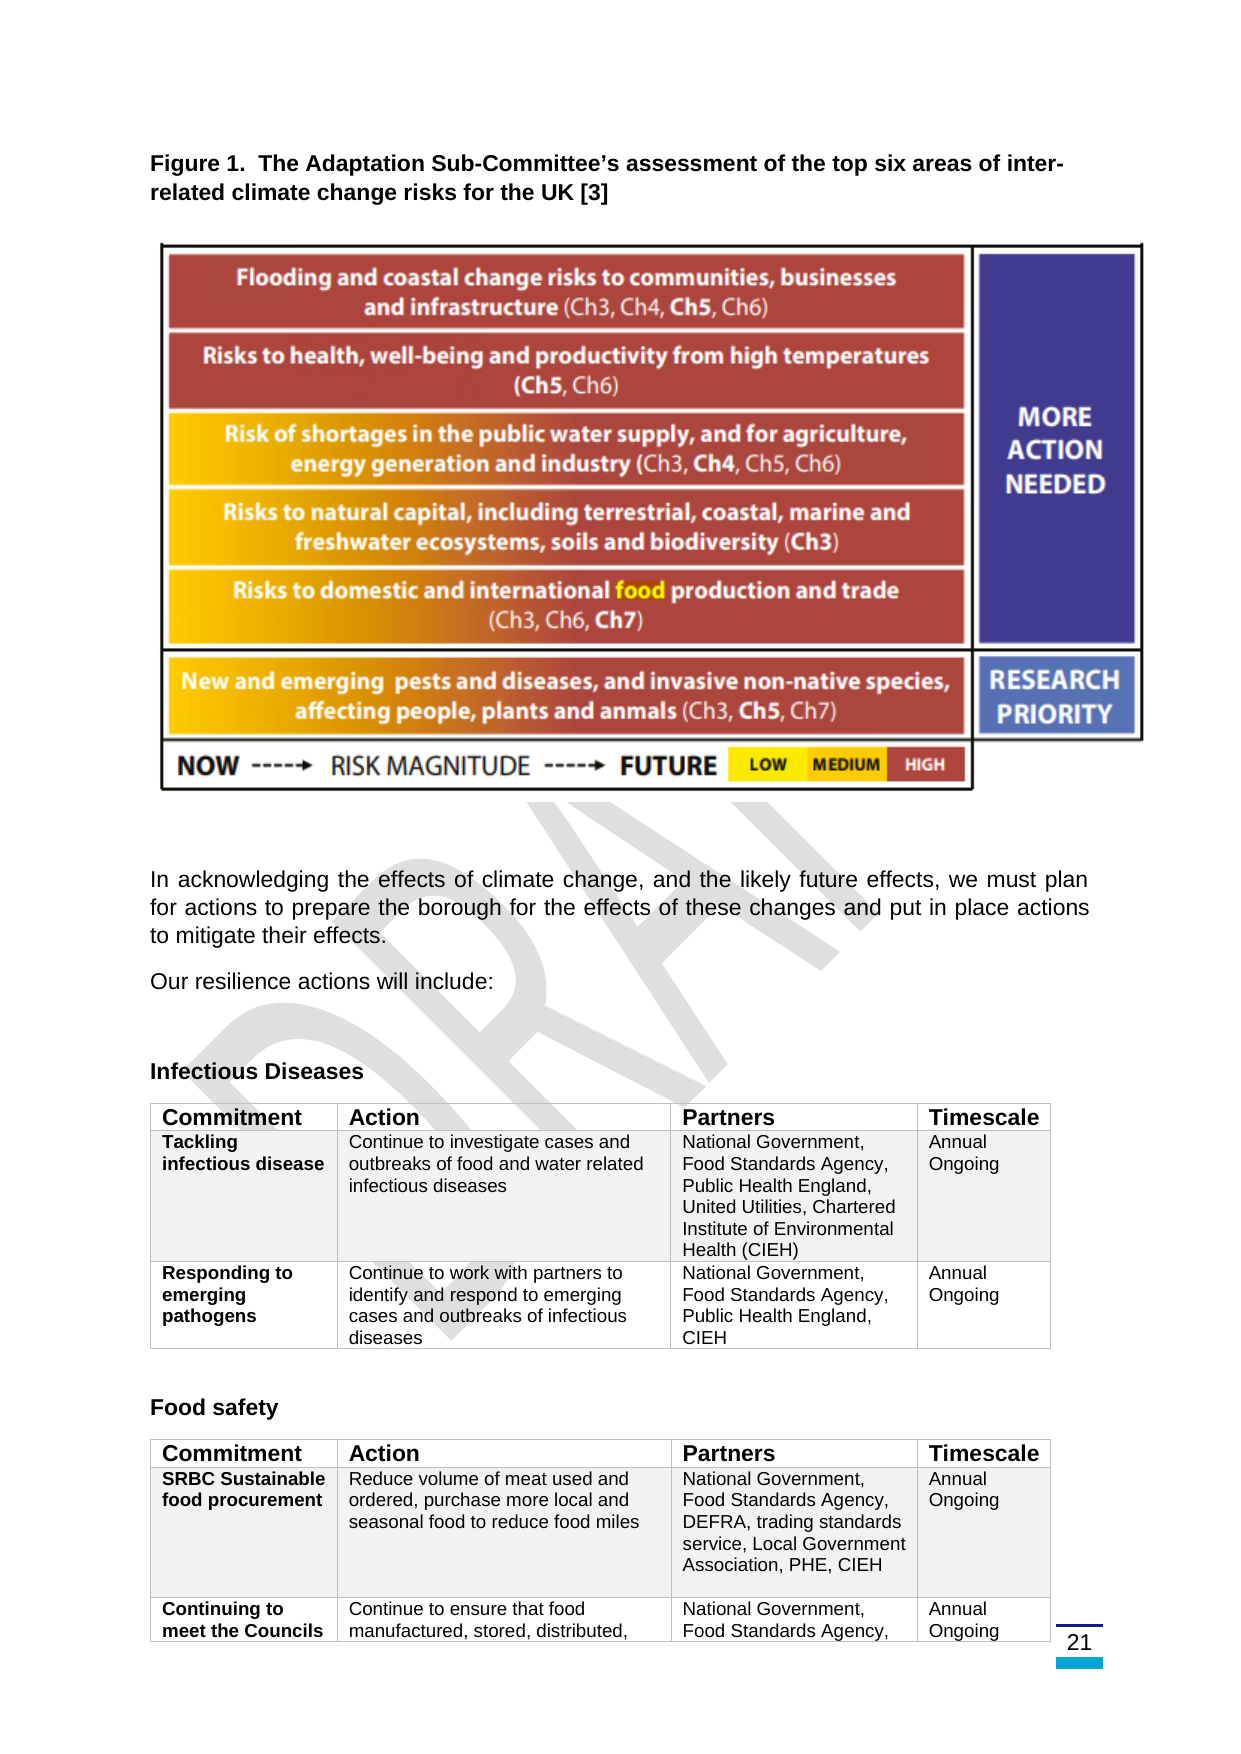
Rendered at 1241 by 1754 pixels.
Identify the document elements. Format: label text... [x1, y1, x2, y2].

text Infectious Diseases [150, 1058, 1090, 1084]
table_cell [338, 1598, 671, 1641]
table_cell National Government, Food Standards Agency, Public Health England, United Utilities, Chartered Institute of Environmental Health (CIEH) [671, 1131, 917, 1261]
table_header Timescale [918, 1440, 1050, 1467]
table_cell Continue to work with partners to identify and respond to emerging cases and outbreaks of infectious diseases [338, 1262, 670, 1348]
text Figure 1. The Adaptation Sub-Committee’s assessment of the top six areas of inter-related climate change risks for the UK [3] [150, 150, 1090, 205]
text Food safety [150, 1394, 1090, 1421]
table_cell SRBC Sustainable food procurement [151, 1468, 337, 1597]
table_cell Annual Ongoing [918, 1468, 1050, 1597]
table_cell National Government, Food Standards Agency, Public Health England, CIEH [671, 1262, 917, 1348]
text In acknowledging the effects of climate change, and the likely future effects, we must plan for actions to prepare the borough for the effects of these changes and put in place actions to mitigate their effects. [150, 866, 1090, 949]
table_cell Annual Ongoing [918, 1262, 1050, 1348]
table_cell Annual Ongoing [918, 1598, 1050, 1641]
table_header Commitment [151, 1104, 337, 1130]
table_header Action [338, 1104, 670, 1130]
table_header Partners [672, 1440, 917, 1467]
table_cell Reduce volume of meat used and ordered, purchase more local and seasonal food to reduce food miles [338, 1468, 671, 1597]
table_header Partners [671, 1104, 917, 1130]
table_cell National Government, Food Standards Agency, DEFRA, trading standards service, Local Government Association, PHE, CIEH [672, 1468, 917, 1597]
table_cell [672, 1598, 917, 1641]
table_cell Continue to investigate cases and outbreaks of food and water related infectious diseases [338, 1131, 670, 1261]
table_cell Annual Ongoing [918, 1131, 1050, 1261]
table_cell Tackling infectious disease [151, 1131, 337, 1261]
table_header Timescale [918, 1104, 1050, 1130]
table_header Action [338, 1440, 671, 1467]
picture [150, 223, 1157, 802]
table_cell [151, 1598, 337, 1641]
text Our resilience actions will include: [150, 968, 1090, 994]
table_header Commitment [151, 1440, 337, 1467]
table_cell Responding to emerging pathogens [151, 1262, 337, 1348]
